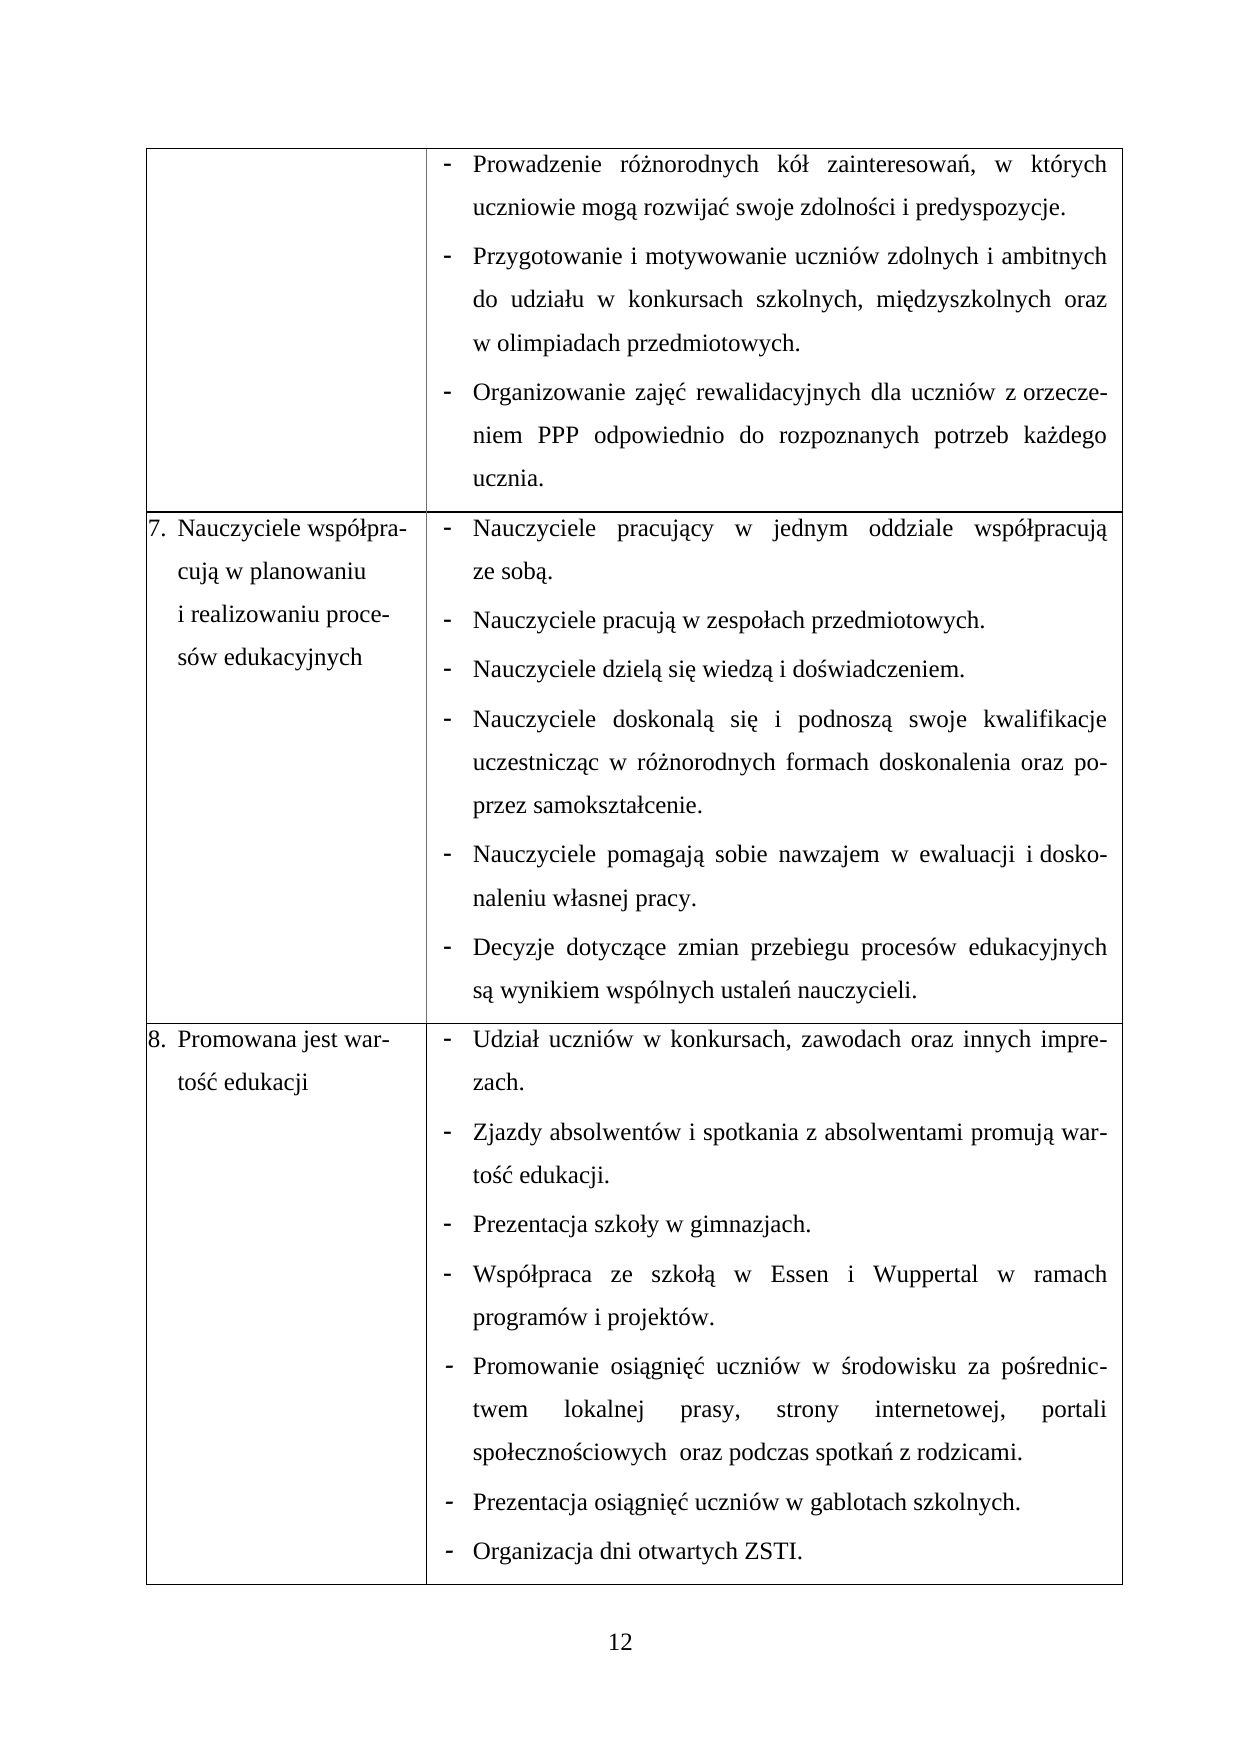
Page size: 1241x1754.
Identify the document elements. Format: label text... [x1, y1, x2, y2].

table_cell Nauczyciele współpracują w planowaniu i realizowaniu procesów edukacyjnych [147, 513, 426, 1023]
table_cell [427, 1024, 1122, 1584]
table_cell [427, 149, 1122, 511]
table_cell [147, 149, 426, 511]
table_cell Nauczyciele pracujący w jednym oddziale współpracują ze sobą. Nauczyciele pracują w zespołach przedmiotowych. Nauczyciele dzielą się wiedzą i doświadczeniem. Nauczyciele doskonalą się i podnoszą swoje kwalifikacje uczestnicząc w różnorodnych formach doskonalenia oraz poprzez samokształcenie. Nauczyciele pomagają sobie nawzajem w ewaluacji i doskonaleniu własnej pracy. Decyzje dotyczące zmian przebiegu procesów edukacyjnych są wynikiem wspólnych ustaleń nauczycieli. [427, 513, 1122, 1023]
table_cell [147, 1024, 426, 1584]
